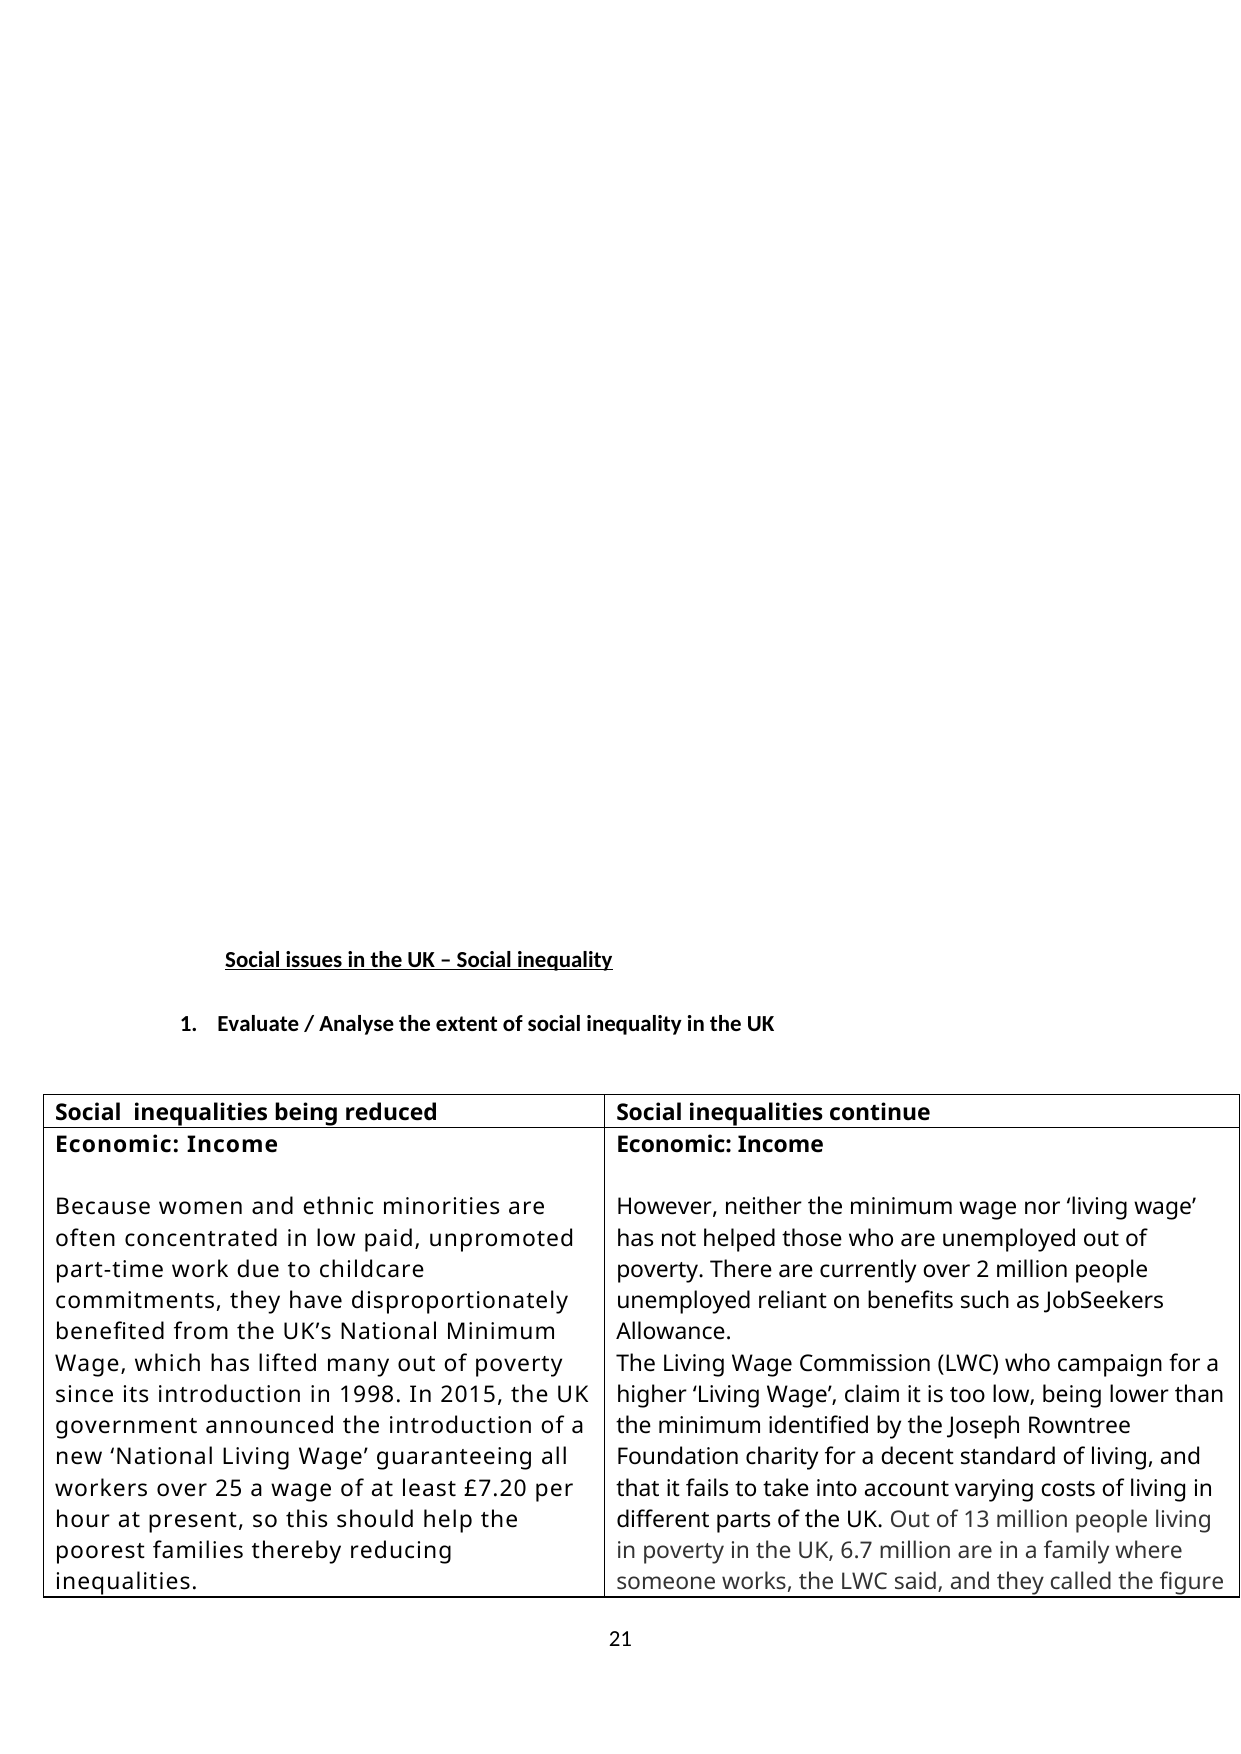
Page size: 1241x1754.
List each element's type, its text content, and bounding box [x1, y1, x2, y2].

list Social issues in the UK – Social inequality [225, 945, 1090, 973]
table_header Social inequalities continue [605, 1095, 1239, 1127]
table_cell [44, 1128, 604, 1596]
table_header Social inequalities being reduced [44, 1095, 604, 1127]
list Evaluate / Analyse the extent of social inequality in the UK [179, 1009, 1090, 1037]
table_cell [605, 1128, 1239, 1596]
